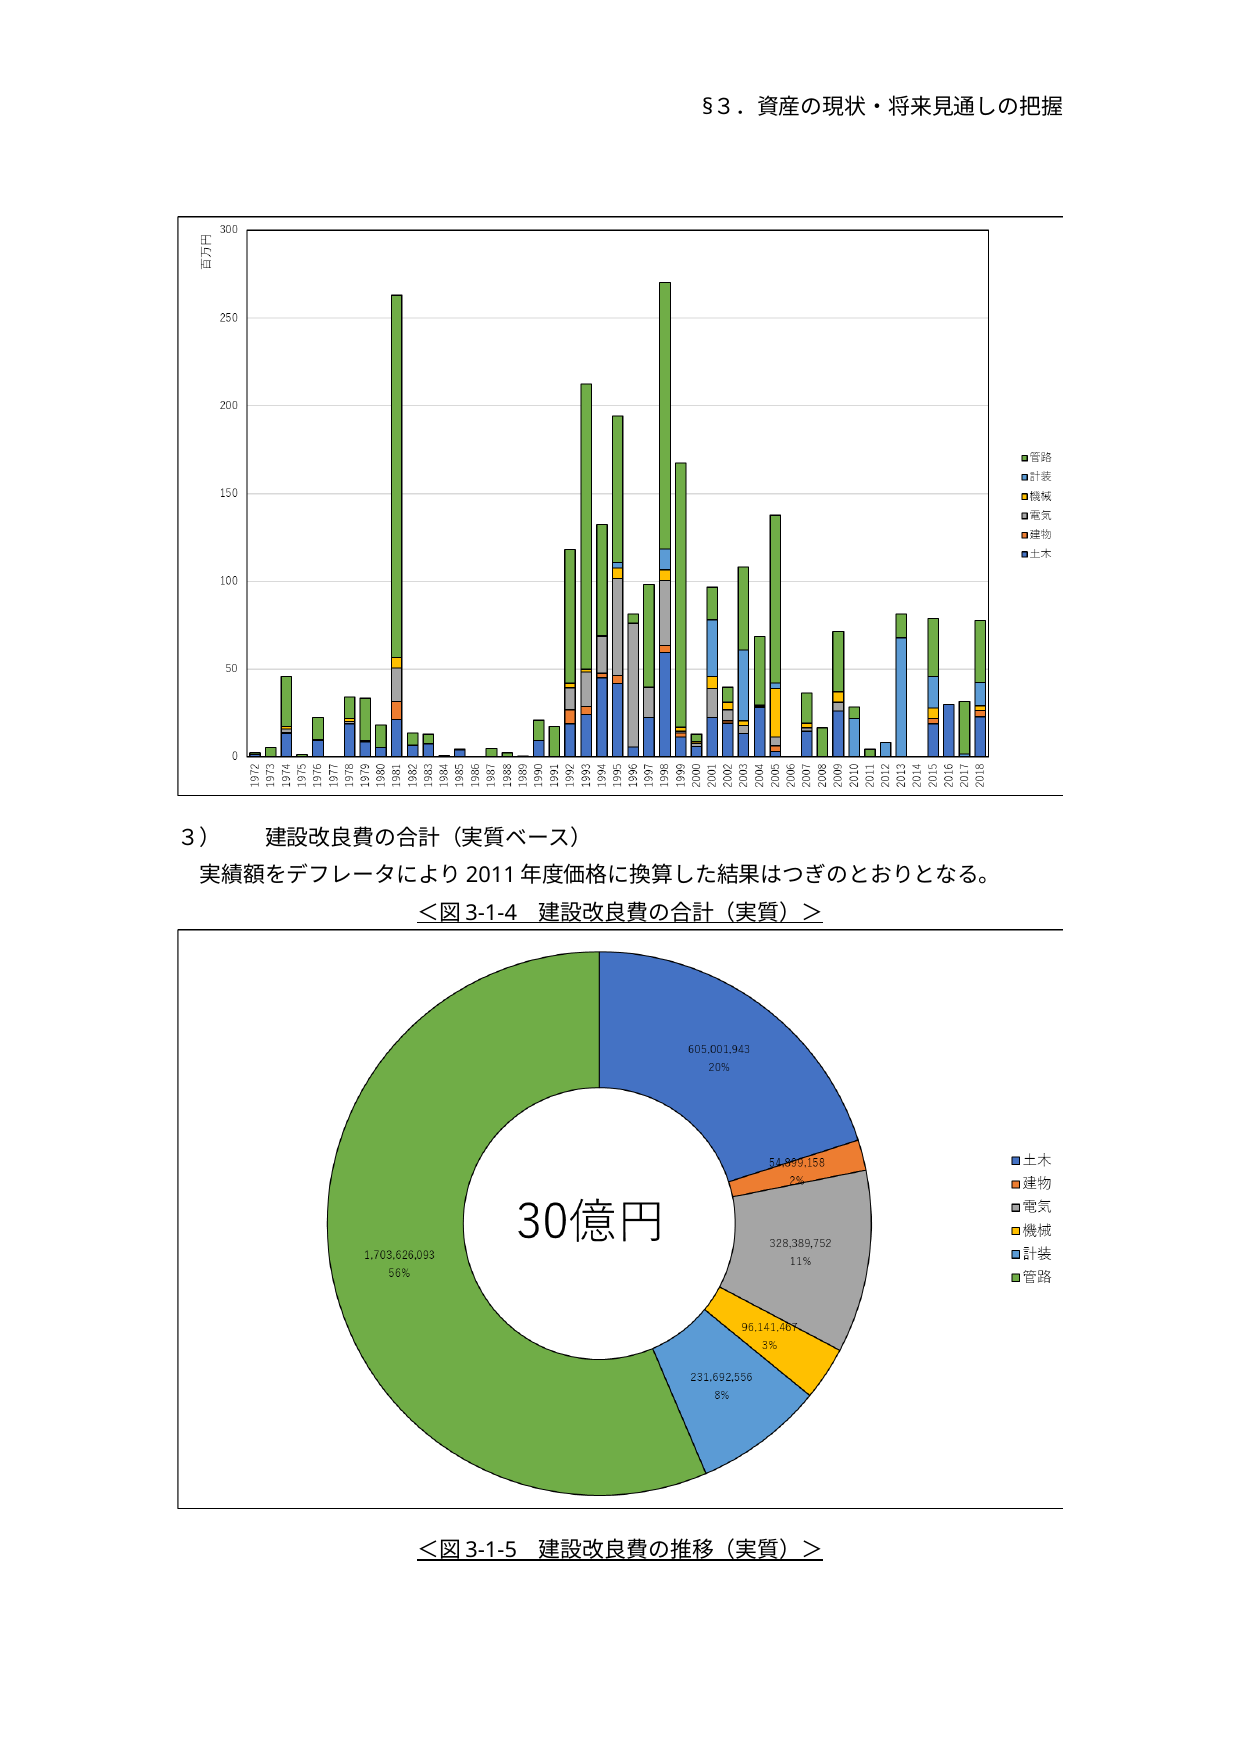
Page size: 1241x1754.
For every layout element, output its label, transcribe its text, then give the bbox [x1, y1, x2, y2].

text 実績額をデフレータにより2011年度価格に換算した結果はつぎのとおりとなる。 [177, 854, 1063, 892]
picture [177, 929, 1063, 1509]
text ＜図3-1-4 建設改良費の合計（実質）＞ [177, 892, 1063, 929]
text ＜図3-1-5 建設改良費の推移（実質）＞ [177, 1529, 1063, 1567]
picture [177, 216, 1063, 796]
list 建設改良費の合計（実質ベース） [177, 817, 1063, 854]
